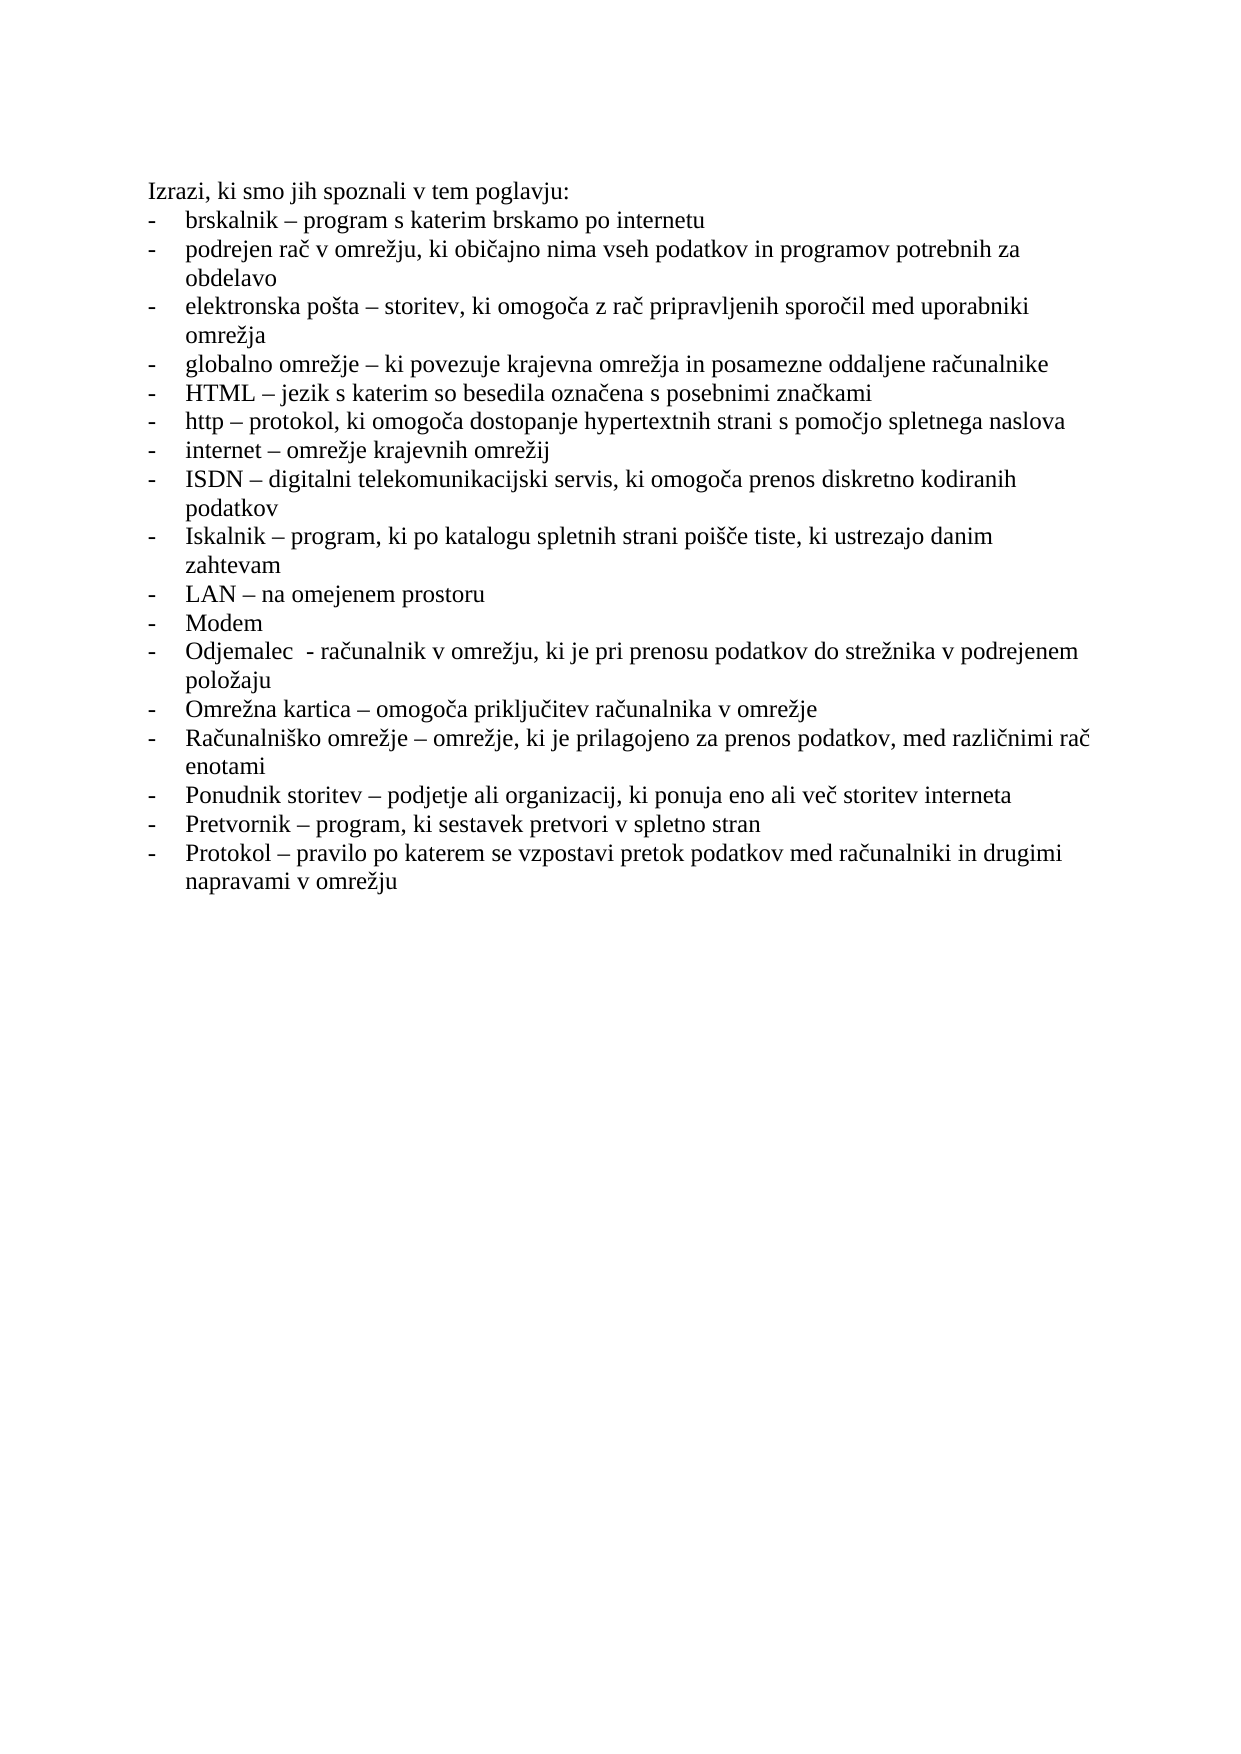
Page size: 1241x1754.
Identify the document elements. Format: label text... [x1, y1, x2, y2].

text Izrazi, ki smo jih spoznali v tem poglavju: [148, 176, 1093, 205]
list brskalnik – program s katerim brskamo po internetu [148, 205, 1093, 234]
list Iskalnik – program, ki po katalogu spletnih strani poišče tiste, ki ustrezajo danim zahtevam [148, 521, 1093, 579]
list Ponudnik storitev – podjetje ali organizacij, ki ponuja eno ali več storitev interneta [148, 780, 1093, 809]
list internet – omrežje krajevnih omrežij [148, 435, 1093, 464]
list HTML – jezik s katerim so besedila označena s posebnimi značkami [148, 378, 1093, 406]
list Modem [148, 608, 1093, 636]
list http – protokol, ki omogoča dostopanje hypertextnih strani s pomočjo spletnega naslova [148, 406, 1093, 435]
list podrejen rač v omrežju, ki običajno nima vseh podatkov in programov potrebnih za obdelavo [148, 234, 1093, 291]
list LAN – na omejenem prostoru [148, 579, 1093, 608]
list Omrežna kartica – omogoča priključitev računalnika v omrežje [148, 694, 1093, 723]
list globalno omrežje – ki povezuje krajevna omrežja in posamezne oddaljene računalnike [148, 349, 1093, 378]
list ISDN – digitalni telekomunikacijski servis, ki omogoča prenos diskretno kodiranih podatkov [148, 464, 1093, 521]
list elektronska pošta – storitev, ki omogoča z rač pripravljenih sporočil med uporabniki omrežja [148, 291, 1093, 349]
list Protokol – pravilo po katerem se vzpostavi pretok podatkov med računalniki in drugimi napravami v omrežju [148, 838, 1093, 895]
list Računalniško omrežje – omrežje, ki je prilagojeno za prenos podatkov, med različnimi rač enotami [148, 723, 1093, 780]
list Pretvornik – program, ki sestavek pretvori v spletno stran [148, 809, 1093, 838]
list Odjemalec - računalnik v omrežju, ki je pri prenosu podatkov do strežnika v podrejenem položaju [148, 636, 1093, 694]
